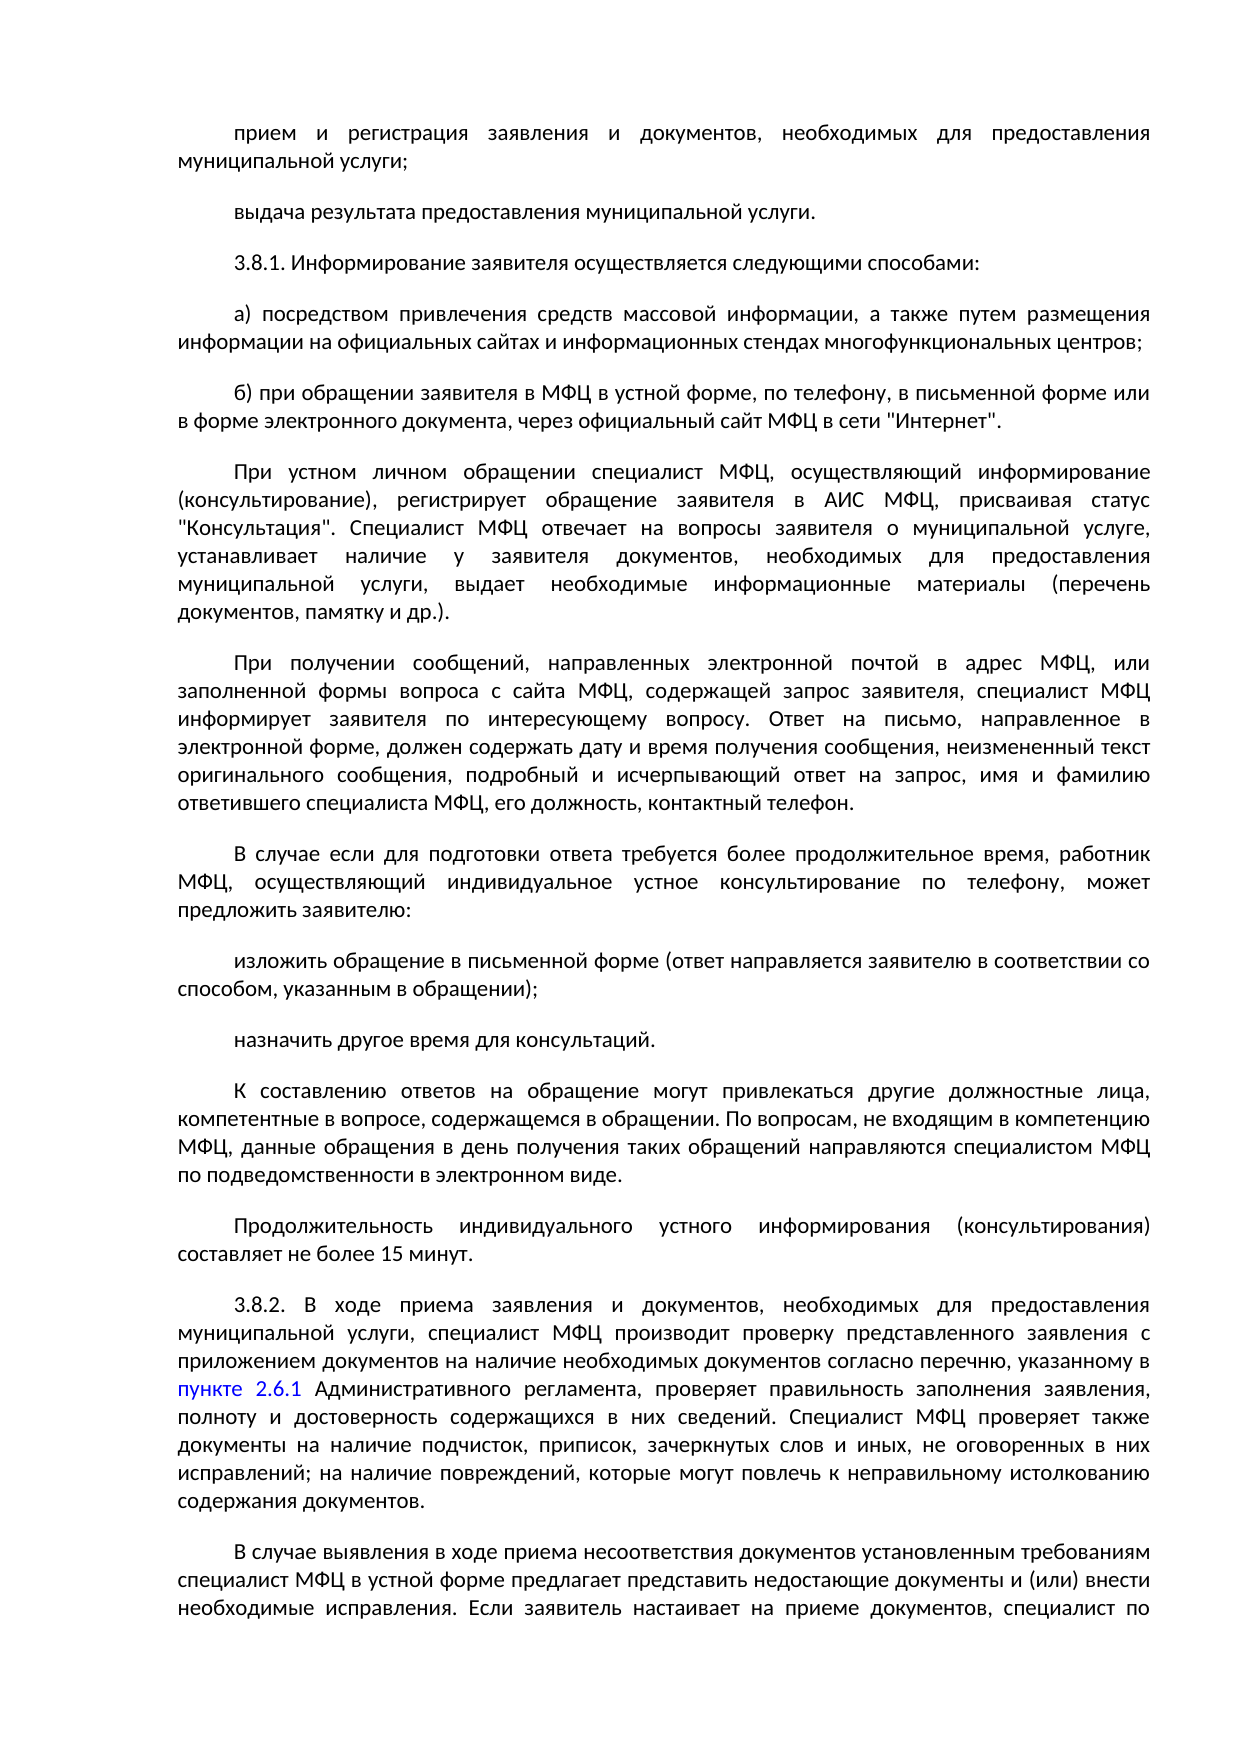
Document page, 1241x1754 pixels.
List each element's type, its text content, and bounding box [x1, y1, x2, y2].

text При устном личном обращении специалист МФЦ, осуществляющий информирование (консультирование), регистрирует обращение заявителя в АИС МФЦ, присваивая статус "Консультация". Специалист МФЦ отвечает на вопросы заявителя о муниципальной услуге, устанавливает наличие у заявителя документов, необходимых для предоставления муниципальной услуги, выдает необходимые информационные материалы (перечень документов, памятку и др.). [177, 457, 1152, 625]
text а) посредством привлечения средств массовой информации, а также путем размещения информации на официальных сайтах и информационных стендах многофункциональных центров; [177, 299, 1152, 355]
text б) при обращении заявителя в МФЦ в устной форме, по телефону, в письменной форме или в форме электронного документа, через официальный сайт МФЦ в сети "Интернет". [177, 378, 1152, 434]
text выдача результата предоставления муниципальной услуги. [177, 197, 1152, 225]
text В случае если для подготовки ответа требуется более продолжительное время, работник МФЦ, осуществляющий индивидуальное устное консультирование по телефону, может предложить заявителю: [177, 839, 1152, 923]
text При получении сообщений, направленных электронной почтой в адрес МФЦ, или заполненной формы вопроса с сайта МФЦ, содержащей запрос заявителя, специалист МФЦ информирует заявителя по интересующему вопросу. Ответ на письмо, направленное в электронной форме, должен содержать дату и время получения сообщения, неизмененный текст оригинального сообщения, подробный и исчерпывающий ответ на запрос, имя и фамилию ответившего специалиста МФЦ, его должность, контактный телефон. [177, 648, 1152, 816]
text изложить обращение в письменной форме (ответ направляется заявителю в соответствии со способом, указанным в обращении); [177, 946, 1152, 1002]
text назначить другое время для консультаций. [177, 1025, 1152, 1053]
text Продолжительность индивидуального устного информирования (консультирования) составляет не более 15 минут. [177, 1211, 1152, 1267]
text 3.8.2. В ходе приема заявления и документов, необходимых для предоставления муниципальной услуги, специалист МФЦ производит проверку представленного заявления с приложением документов на наличие необходимых документов согласно перечню, указанному в пункте 2.6.1 Административного регламента, проверяет правильность заполнения заявления, полноту и достоверность содержащихся в них сведений. Специалист МФЦ проверяет также документы на наличие подчисток, приписок, зачеркнутых слов и иных, не оговоренных в них исправлений; на наличие повреждений, которые могут повлечь к неправильному истолкованию содержания документов. [177, 1290, 1152, 1514]
text прием и регистрация заявления и документов, необходимых для предоставления муниципальной услуги; [177, 118, 1152, 174]
text 3.8.1. Информирование заявителя осуществляется следующими способами: [177, 248, 1152, 276]
text К составлению ответов на обращение могут привлекаться другие должностные лица, компетентные в вопросе, содержащемся в обращении. По вопросам, не входящим в компетенцию МФЦ, данные обращения в день получения таких обращений направляются специалистом МФЦ по подведомственности в электронном виде. [177, 1076, 1152, 1188]
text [177, 1537, 1152, 1621]
